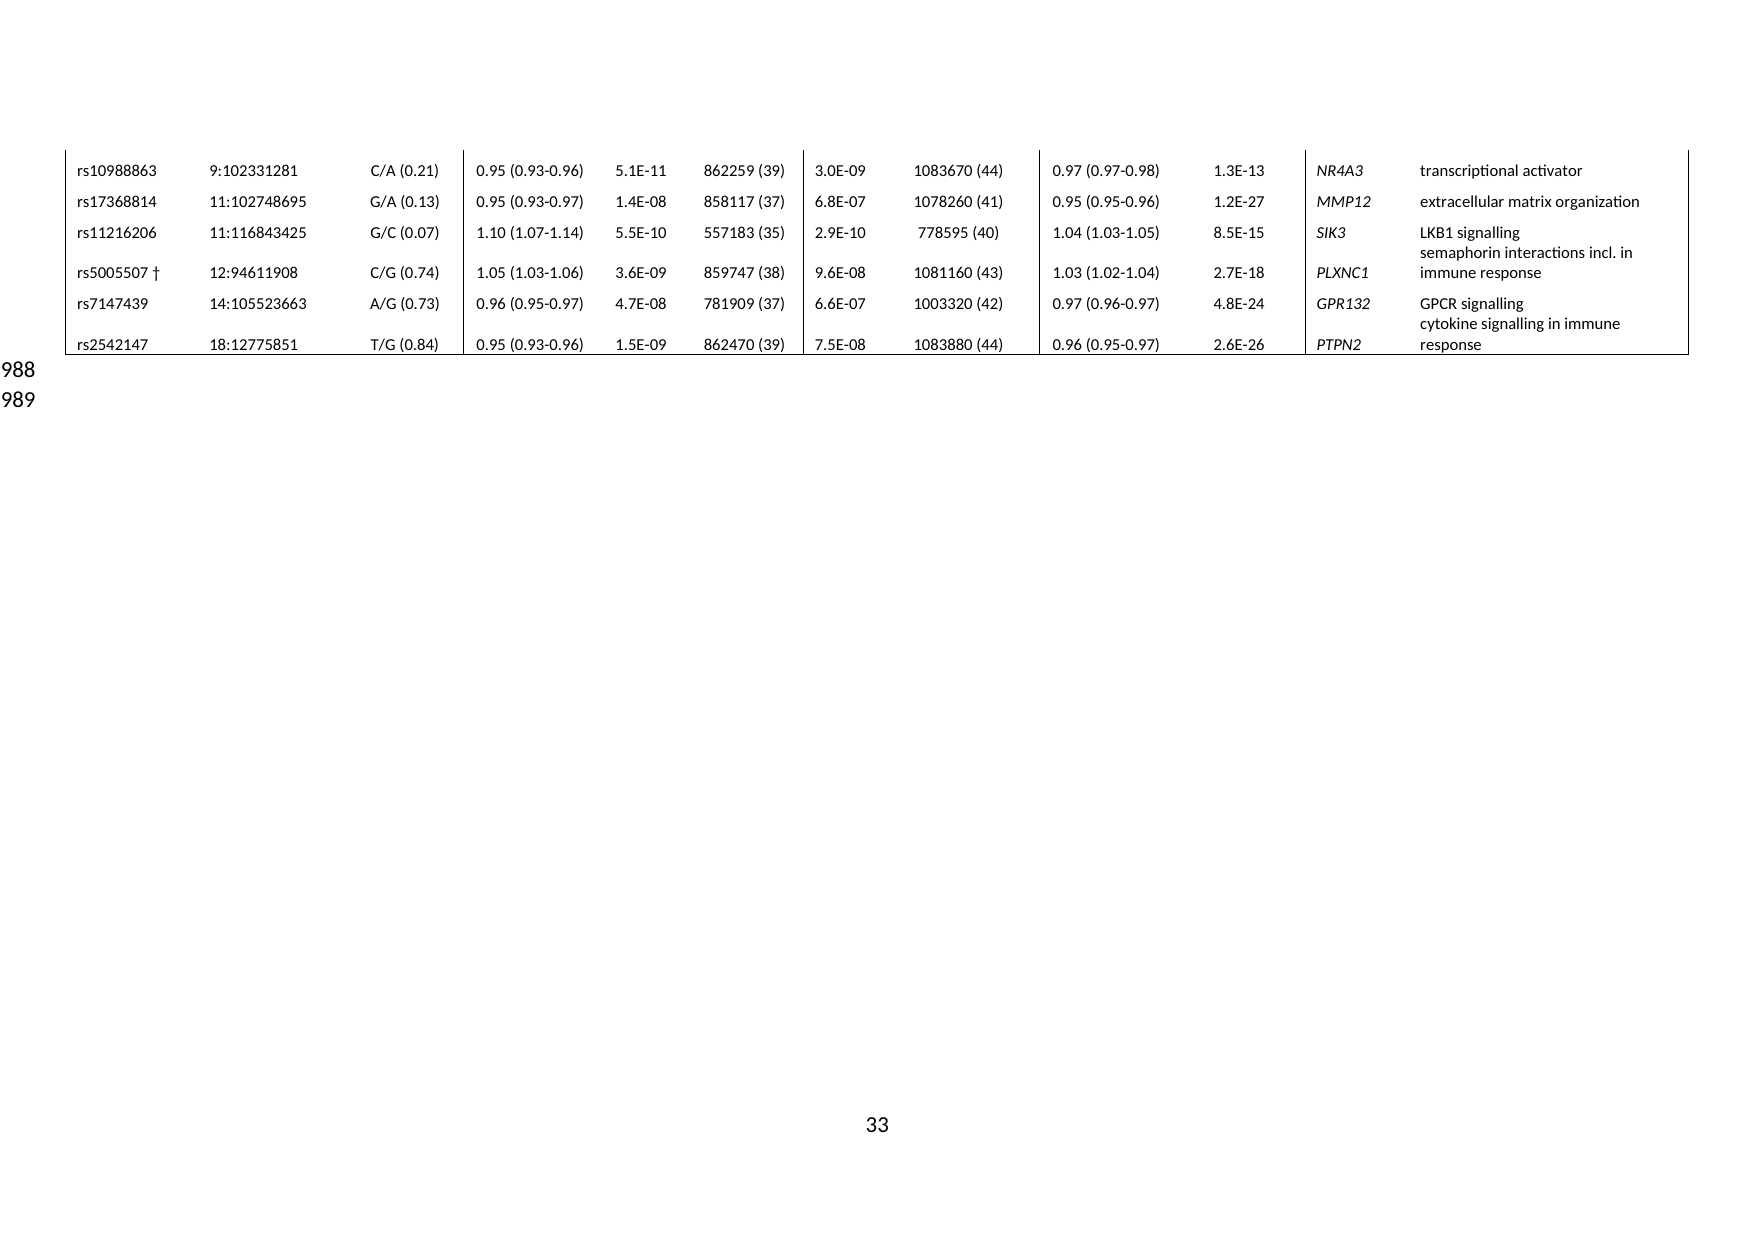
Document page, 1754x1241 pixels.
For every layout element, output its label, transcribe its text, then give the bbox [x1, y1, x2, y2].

table_cell 2.9E-10 [804, 211, 877, 242]
table_cell MMP12 [1306, 181, 1409, 211]
table_cell C/G (0.74) [346, 242, 463, 283]
table_cell rs11216206 [66, 211, 198, 242]
table_cell NR4A3 [1306, 150, 1409, 181]
table_cell GPR132 [1306, 283, 1409, 313]
table_cell rs10988863 [66, 150, 198, 181]
table_cell 862470 (39) [685, 314, 803, 354]
table_cell 3.6E-09 [596, 242, 685, 283]
table_cell rs7147439 [66, 283, 198, 313]
table_cell 6.6E-07 [804, 283, 877, 313]
table_cell 1.3E-13 [1173, 150, 1305, 181]
table_cell 858117 (37) [685, 181, 803, 211]
table_cell T/G (0.84) [346, 314, 463, 354]
table_cell A/G (0.73) [346, 283, 463, 313]
table_cell 9.6E-08 [804, 242, 877, 283]
table_cell 2.6E-26 [1173, 314, 1305, 354]
table_cell 0.97 (0.97-0.98) [1040, 150, 1172, 181]
table_cell extracellular matrix organization [1409, 181, 1688, 211]
table_cell G/C (0.07) [346, 211, 463, 242]
table_cell 0.95 (0.95-0.96) [1040, 181, 1172, 211]
table_cell 1083670 (44) [877, 150, 1039, 181]
table_cell 1.5E-09 [596, 314, 685, 354]
table_cell 778595 (40) [877, 211, 1039, 242]
table_cell 1083880 (44) [877, 314, 1039, 354]
table_cell 4.7E-08 [596, 283, 685, 313]
table_cell 859747 (38) [685, 242, 803, 283]
table_cell 557183 (35) [685, 211, 803, 242]
table_cell 5.5E-10 [596, 211, 685, 242]
table_cell 1.2E-27 [1173, 181, 1305, 211]
table_cell 1.10 (1.07-1.14) [464, 211, 596, 242]
table_cell PLXNC1 [1306, 242, 1409, 283]
table_cell 4.8E-24 [1173, 283, 1305, 313]
table_cell 1.04 (1.03-1.05) [1040, 211, 1172, 242]
table_cell G/A (0.13) [346, 181, 463, 211]
table_cell 7.5E-08 [804, 314, 877, 354]
table_cell 11:102748695 [198, 181, 346, 211]
table_cell 1.4E-08 [596, 181, 685, 211]
table_cell SIK3 [1306, 211, 1409, 242]
table_cell 5.1E-11 [596, 150, 685, 181]
table_cell rs5005507 † [66, 242, 198, 283]
table_cell 3.0E-09 [804, 150, 877, 181]
table_cell 0.95 (0.93-0.97) [464, 181, 596, 211]
table_cell 18:12775851 [198, 314, 346, 354]
table_cell cytokine signalling in immune response [1409, 314, 1688, 354]
table_cell PTPN2 [1306, 314, 1409, 354]
table_cell 1.03 (1.02-1.04) [1040, 242, 1172, 283]
table_cell 14:105523663 [198, 283, 346, 313]
table_cell 1078260 (41) [877, 181, 1039, 211]
table_cell rs17368814 [66, 181, 198, 211]
table_cell C/A (0.21) [346, 150, 463, 181]
table_cell 781909 (37) [685, 283, 803, 313]
table_cell 6.8E-07 [804, 181, 877, 211]
table_cell 0.97 (0.96-0.97) [1040, 283, 1172, 313]
table_cell 9:102331281 [198, 150, 346, 181]
table_cell 0.96 (0.95-0.97) [1040, 314, 1172, 354]
table_cell 2.7E-18 [1173, 242, 1305, 283]
table_cell 8.5E-15 [1173, 211, 1305, 242]
table_cell 1.05 (1.03-1.06) [464, 242, 596, 283]
table_cell 862259 (39) [685, 150, 803, 181]
table_cell 1003320 (42) [877, 283, 1039, 313]
table_cell 11:116843425 [198, 211, 346, 242]
table_cell transcriptional activator [1409, 150, 1688, 181]
table_cell 0.95 (0.93-0.96) [464, 150, 596, 181]
table_cell LKB1 signalling [1409, 211, 1688, 242]
table_cell rs2542147 [66, 314, 198, 354]
table_cell 1081160 (43) [877, 242, 1039, 283]
table_cell GPCR signalling [1409, 283, 1688, 313]
table_cell semaphorin interactions incl. in immune response [1409, 242, 1688, 283]
table_cell 12:94611908 [198, 242, 346, 283]
table_cell 0.95 (0.93-0.96) [464, 314, 596, 354]
table_cell 0.96 (0.95-0.97) [464, 283, 596, 313]
